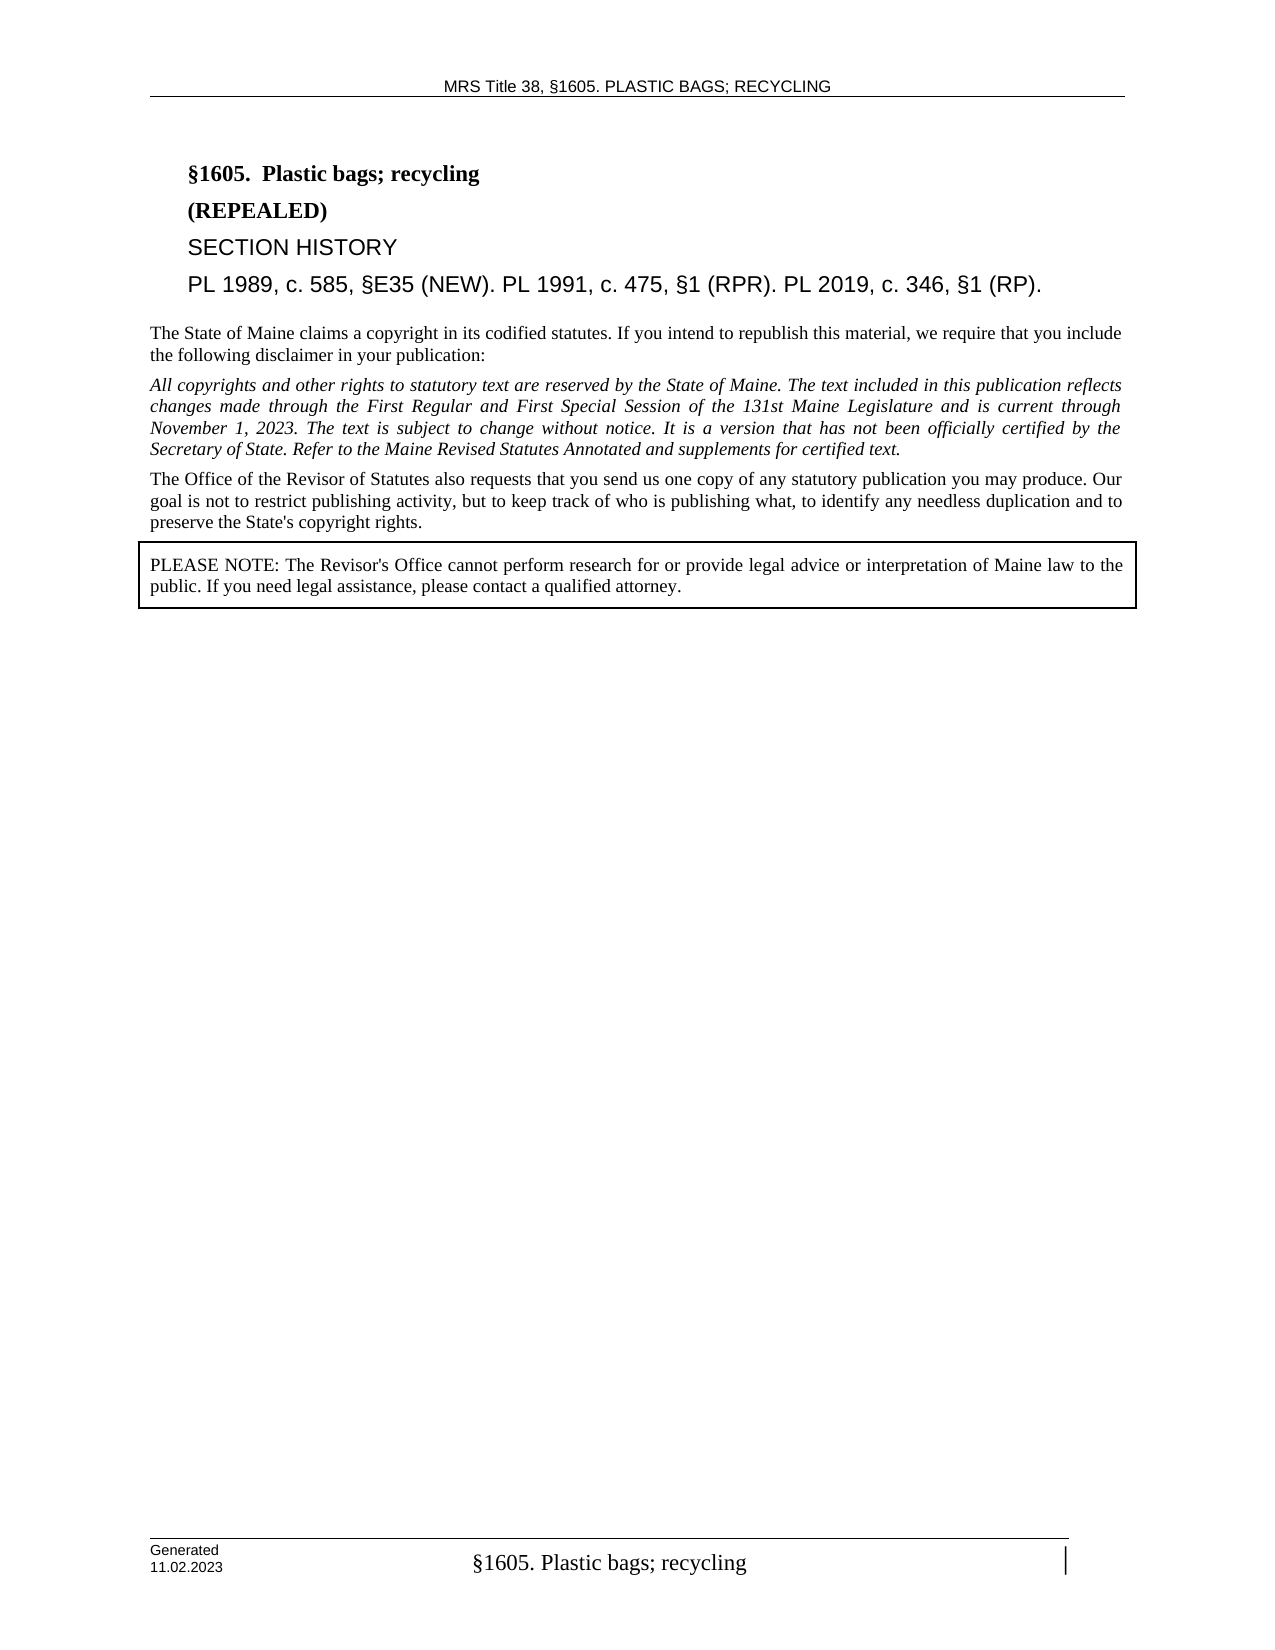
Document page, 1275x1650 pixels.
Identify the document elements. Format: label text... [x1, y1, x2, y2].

text All copyrights and other rights to statutory text are reserved by the State of Maine. The text included in this publication reflects changes made through the First Regular and First Special Session of the 131st Maine Legislature and is current through November 1, 2023 . The text is subject to change without notice. It is a version that has not been officially certified by the Secretary of State. Refer to the Maine Revised Statutes Annotated and supplements for certified text. [150, 373, 1125, 460]
text The State of Maine claims a copyright in its codified statutes. If you intend to republish this material, we require that you include the following disclaimer in your publication: [150, 322, 1125, 365]
text The Office of the Revisor of Statutes also requests that you send us one copy of any statutory publication you may produce. Our goal is not to restrict publishing activity, but to keep track of who is publishing what, to identify any needless duplication and to preserve the State's copyright rights. [150, 468, 1125, 533]
text SECTION HISTORY [187, 234, 1125, 260]
text §1605. Plastic bags; recycling [187, 160, 1125, 187]
text PLEASE NOTE: The Revisor's Office cannot perform research for or provide legal advice or interpretation of Maine law to the public. If you need legal assistance, please contact a qualified attorney. [140, 543, 1135, 607]
text (REPEALED) [187, 197, 1125, 223]
text PL 1989, c. 585, §E35 (NEW). PL 1991, c. 475, §1 (RPR). PL 2019, c. 346, §1 (RP). [187, 271, 1125, 297]
